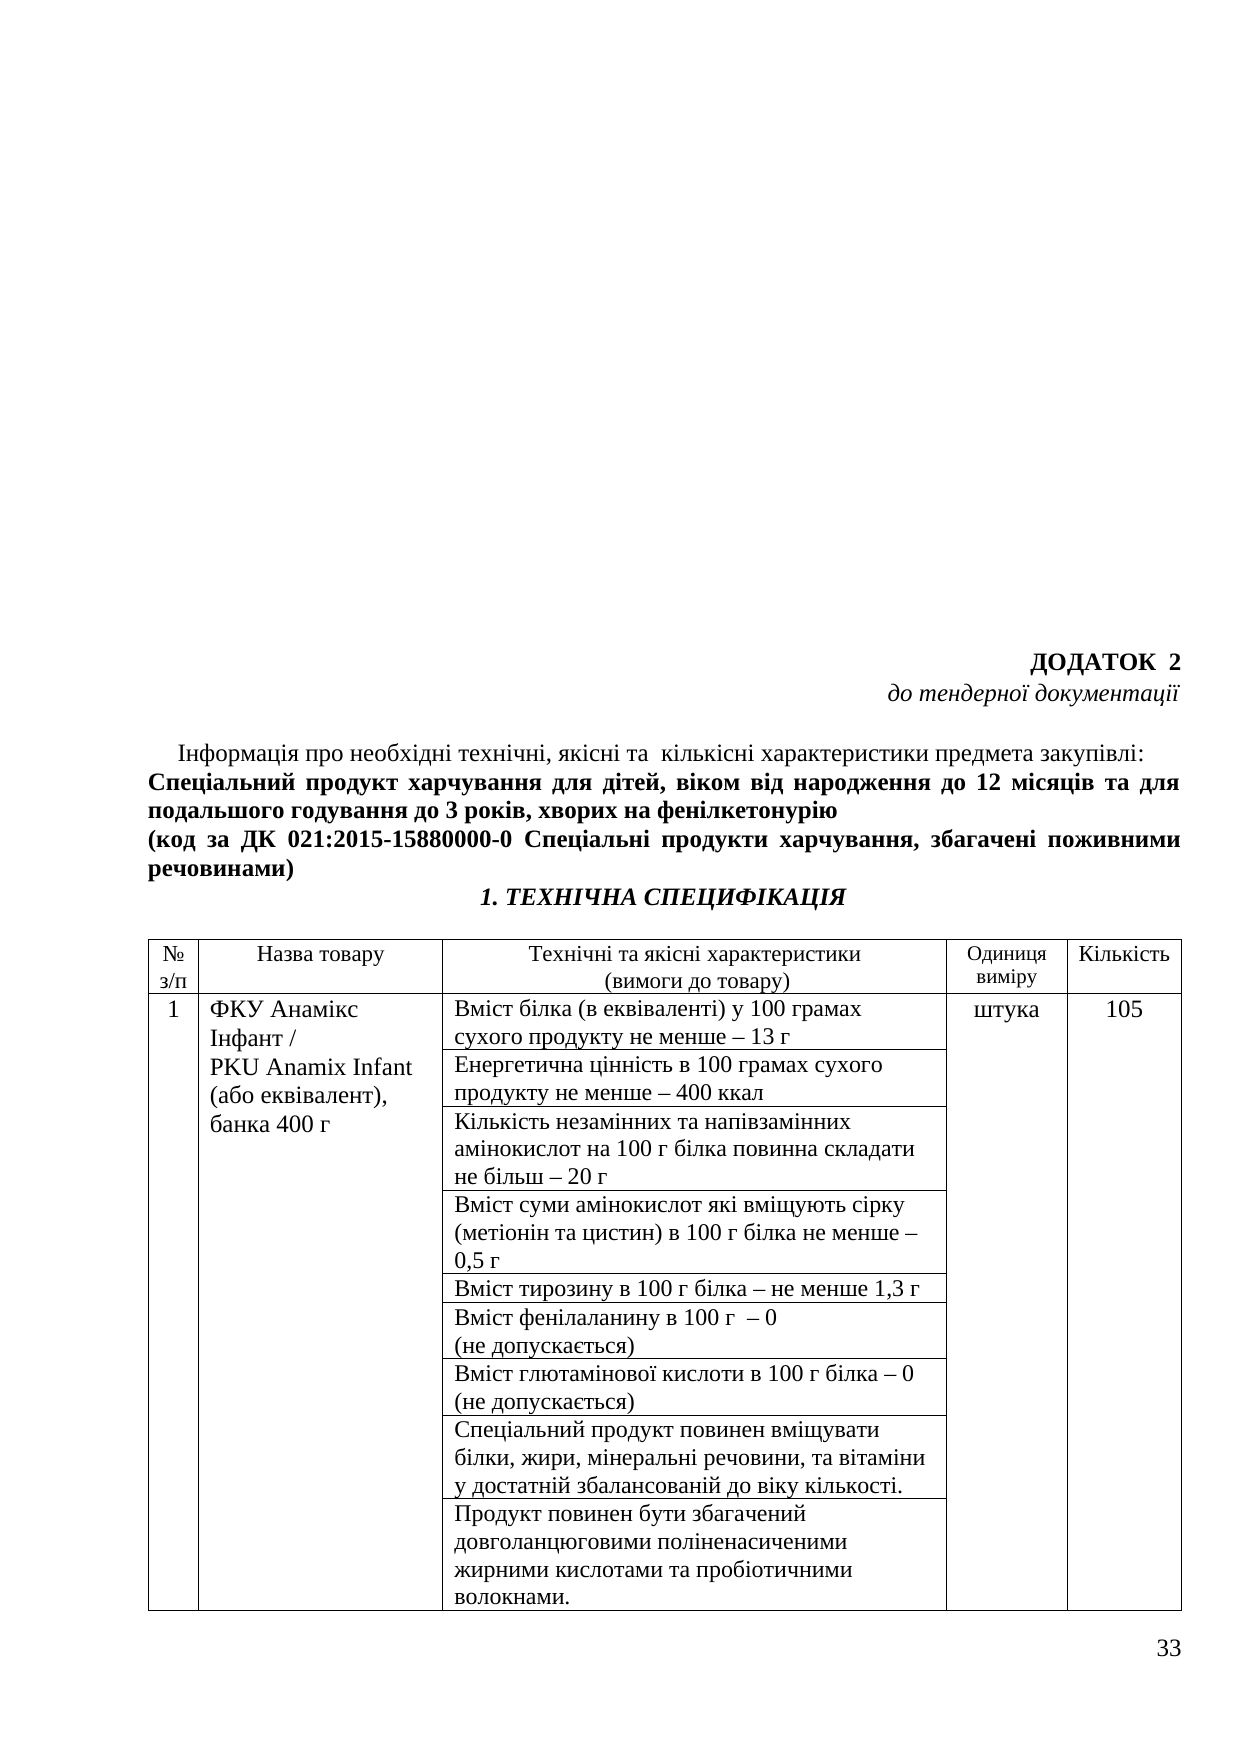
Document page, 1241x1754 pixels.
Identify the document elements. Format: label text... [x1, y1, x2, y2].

table_cell Вміст фенілаланину в 100 г – 0 (не допускається) [443, 1303, 946, 1358]
table_header Назва товару [199, 940, 442, 993]
table_cell 105 [1068, 994, 1181, 1610]
text ДОДАТОК 2 [148, 647, 1181, 676]
table_cell 1 [149, 994, 198, 1610]
table_cell Вміст суми амінокислот які вміщують сірку (метіонін та цистин) в 100 г білка не менше – 0,5 г [443, 1191, 946, 1273]
text (код за ДК 021:2015-15880000-0 Спеціальні продукти харчування, збагачені поживними речовинами) [148, 824, 1181, 882]
table_header Одиниця виміру [947, 940, 1067, 993]
table_cell штука [947, 994, 1067, 1610]
table_cell Вміст глютамінової кислоти в 100 г білка – 0 (не допускається) [443, 1359, 946, 1414]
text до тендерної документації [148, 678, 1181, 707]
text Спеціальний продукт харчування для дітей, віком від народження до 12 місяців та для подальшого годування до 3 років, хворих на фенілкетонурію [148, 767, 1181, 824]
table_cell Вміст білка (в еквіваленті) у 100 грамах сухого продукту не менше – 13 г [443, 994, 946, 1049]
table_cell ФКУ Анамікс Інфант / PKU Anamix Infant (або еквівалент), банка 400 г [199, 994, 442, 1610]
table_cell Спеціальний продукт повинен вміщувати білки, жири, мінеральні речовини, та вітаміни у достатній збалансованій до віку кількості. [443, 1416, 946, 1498]
table_cell Кількість незамінних та напівзамінних амінокислот на 100 г білка повинна складати не більш – 20 г [443, 1107, 946, 1189]
table_cell Вміст тирозину в 100 г білка – не менше 1,3 г [443, 1274, 946, 1302]
table_header Кількість [1068, 940, 1181, 993]
table_cell Продукт повинен бути збагачений довголанцюговими поліненасиченими жирними кислотами та пробіотичними волокнами. [443, 1499, 946, 1610]
table_header № з/п [149, 940, 198, 993]
text 1. ТЕХНІЧНА СПЕЦИФІКАЦІЯ [148, 882, 1181, 911]
table_cell Енергетична цінність в 100 грамах сухого продукту не менше – 400 ккал [443, 1050, 946, 1106]
table_header Технічні та якісні характеристики (вимоги до товару) [443, 940, 946, 993]
text Інформація про необхідні технічні, якісні та кількісні характеристики предмета закупівлі: [148, 738, 1181, 767]
